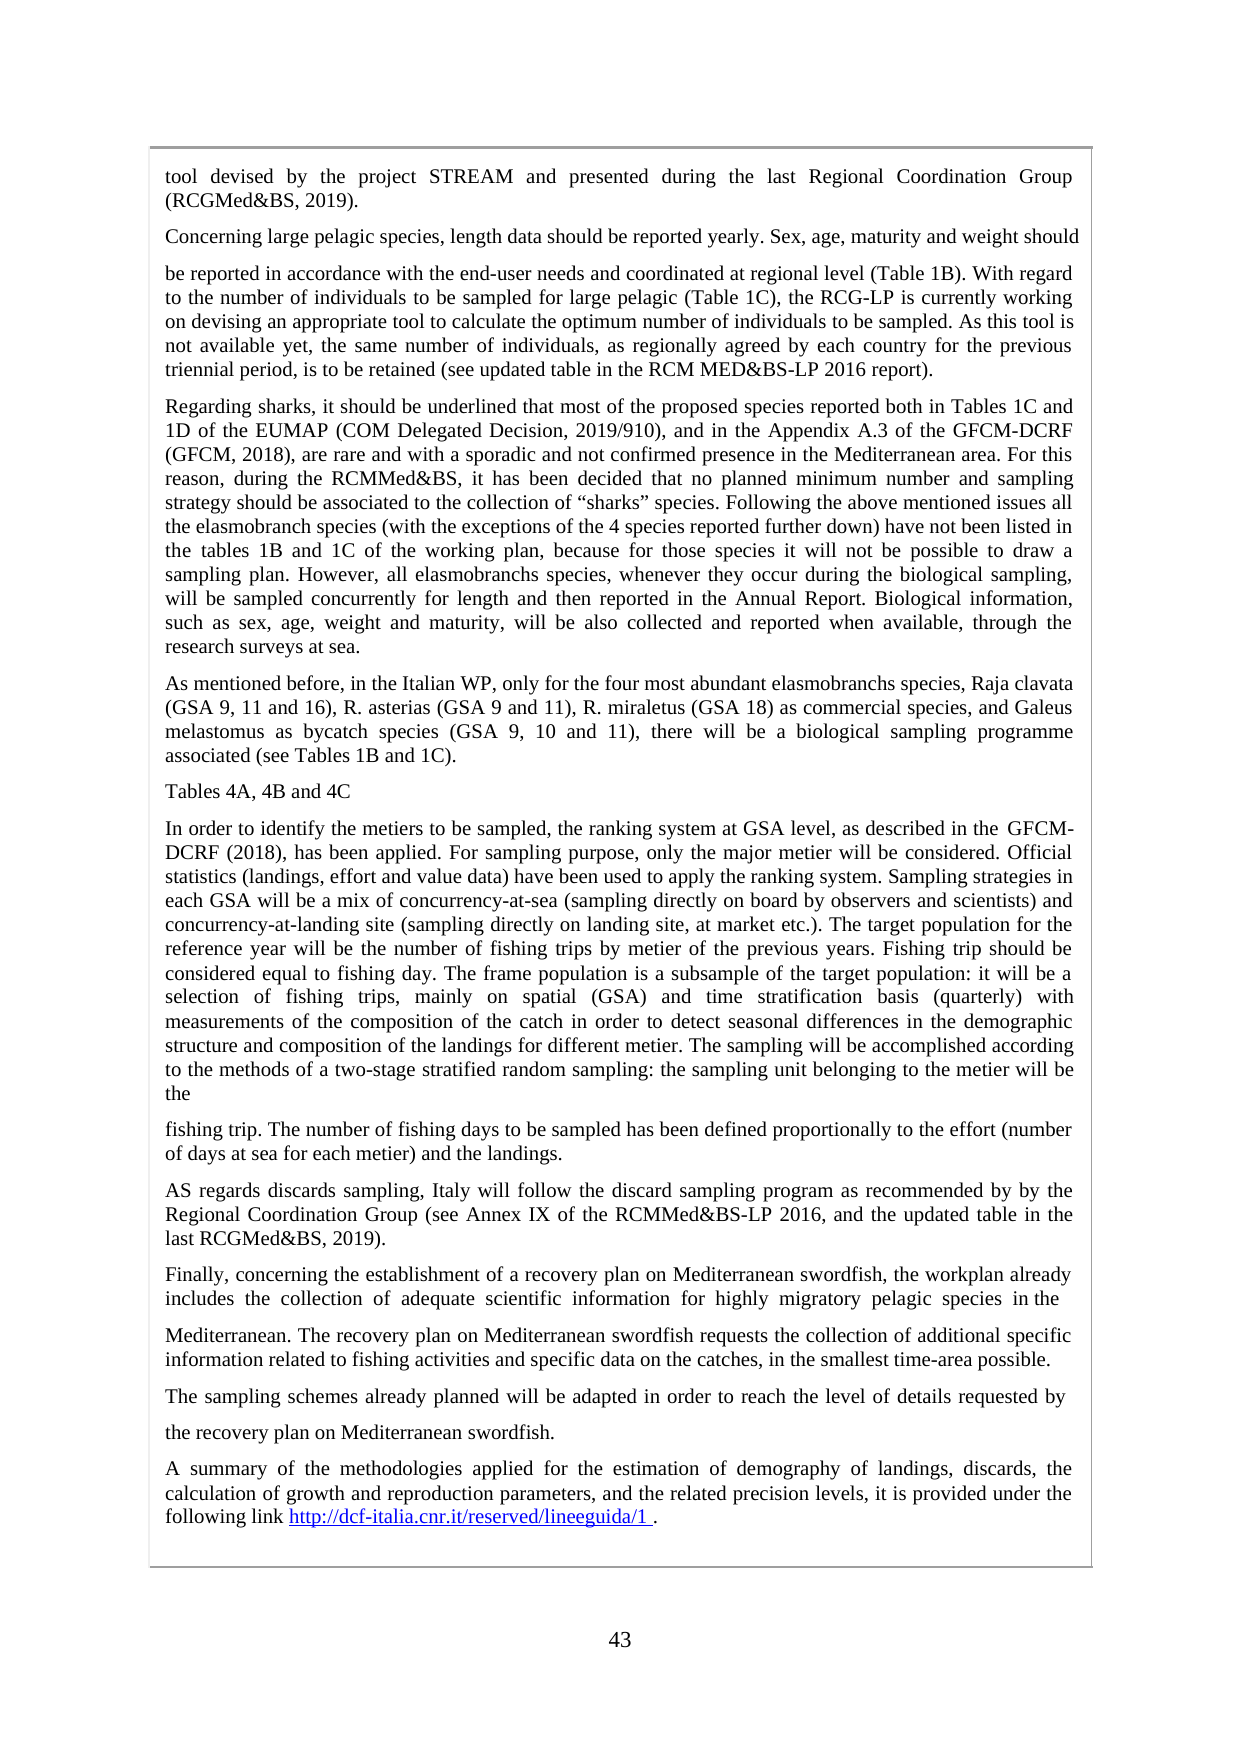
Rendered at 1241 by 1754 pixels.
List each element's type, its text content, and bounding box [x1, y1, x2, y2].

table_header tool devised by the project STREAM and presented during the last Regional Coordination Group (RCGMed&BS, 2019). Concerning large pelagic species, length data should be reported yearly. Sex, age, maturity and weight should be reported in accordance with the end-user needs and coordinated at regional level (Table 1B). With regard to the number of individuals to be sampled for large pelagic (Table 1C), the RCG-LP is currently working on devising an appropriate tool to calculate the optimum number of individuals to be sampled. As this tool is not available yet, the same number of individuals, as regionally agreed by each country for the previous triennial period, is to be retained (see updated table in the RCM MED&BS-LP 2016 report). Regarding sharks, it should be underlined that most of the proposed species reported both in Tables 1C and 1D of the EUMAP (COM Delegated Decision, 2019/910), and in the Appendix A.3 of the GFCM-DCRF (GFCM, 2018), are rare and with a sporadic and not confirmed presence in the Mediterranean area. For this reason, during the RCMMed&BS, it has been decided that no planned minimum number and sampling strategy should be associated to the collection of “sharks” species. Following the above mentioned issues all the elasmobranch species (with the exceptions of the 4 species reported further down) have not been listed in the tables 1B and 1C of the working plan, because for those species it will not be possible to draw a sampling plan. However, all elasmobranchs species, whenever they occur during the biological sampling, will be sampled concurrently for length and then reported in the Annual Report. Biological information, such as sex, age, weight and maturity, will be also collected and reported when available, through the research surveys at sea. As mentioned before, in the Italian WP, only for the four most abundant elasmobranchs species, Raja clavata (GSA 9, 11 and 16), R. asterias (GSA 9 and 11), R. miraletus (GSA 18) as commercial species, and Galeus melastomus as bycatch species (GSA 9, 10 and 11), there will be a biological sampling programme associated (see Tables 1B and 1C). Tables 4A, 4B and 4C In order to identify the metiers to be sampled, the ranking system at GSA level, as described in the GFCM- DCRF (2018), has been applied. For sampling purpose, only the major metier will be considered. Official statistics (landings, effort and value data) have been used to apply the ranking system. Sampling strategies in each GSA will be a mix of concurrency-at-sea (sampling directly on board by observers and scientists) and concurrency-at-landing site (sampling directly on landing site, at market etc.). The target population for the reference year will be the number of fishing trips by metier of the previous years. Fishing trip should be considered equal to fishing day. The frame population is a subsample of the target population: it will be a selection of fishing trips, mainly on spatial (GSA) and time stratification basis (quarterly) with measurements of the composition of the catch in order to detect seasonal differences in the demographic structure and composition of the landings for different metier. The sampling will be accomplished according to the methods of a two-stage stratified random sampling: the sampling unit belonging to the metier will be the fishing trip. The number of fishing days to be sampled has been defined proportionally to the effort (number of days at sea for each metier) and the landings. AS regards discards sampling, Italy will follow the discard sampling program as recommended by by the Regional Coordination Group (see Annex IX of the RCMMed&BS-LP 2016, and the updated table in the last RCGMed&BS, 2019). Finally, concerning the establishment of a recovery plan on Mediterranean swordfish, the workplan already includes the collection of adequate scientific information for highly migratory pelagic species in the Mediterranean. The recovery plan on Mediterranean swordfish requests the collection of additional specific information related to fishing activities and specific data on the catches, in the smallest time-area possible. The sampling schemes already planned will be adapted in order to reach the level of details requested by the recovery plan on Mediterranean swordfish. A summary of the methodologies applied for the estimation of demography of landings, discards, the calculation of growth and reproduction parameters, and the related precision levels, it is provided under the following link http://dcf-italia.cnr.it/reserved/lineeguida/1 . [150, 149, 1091, 1566]
